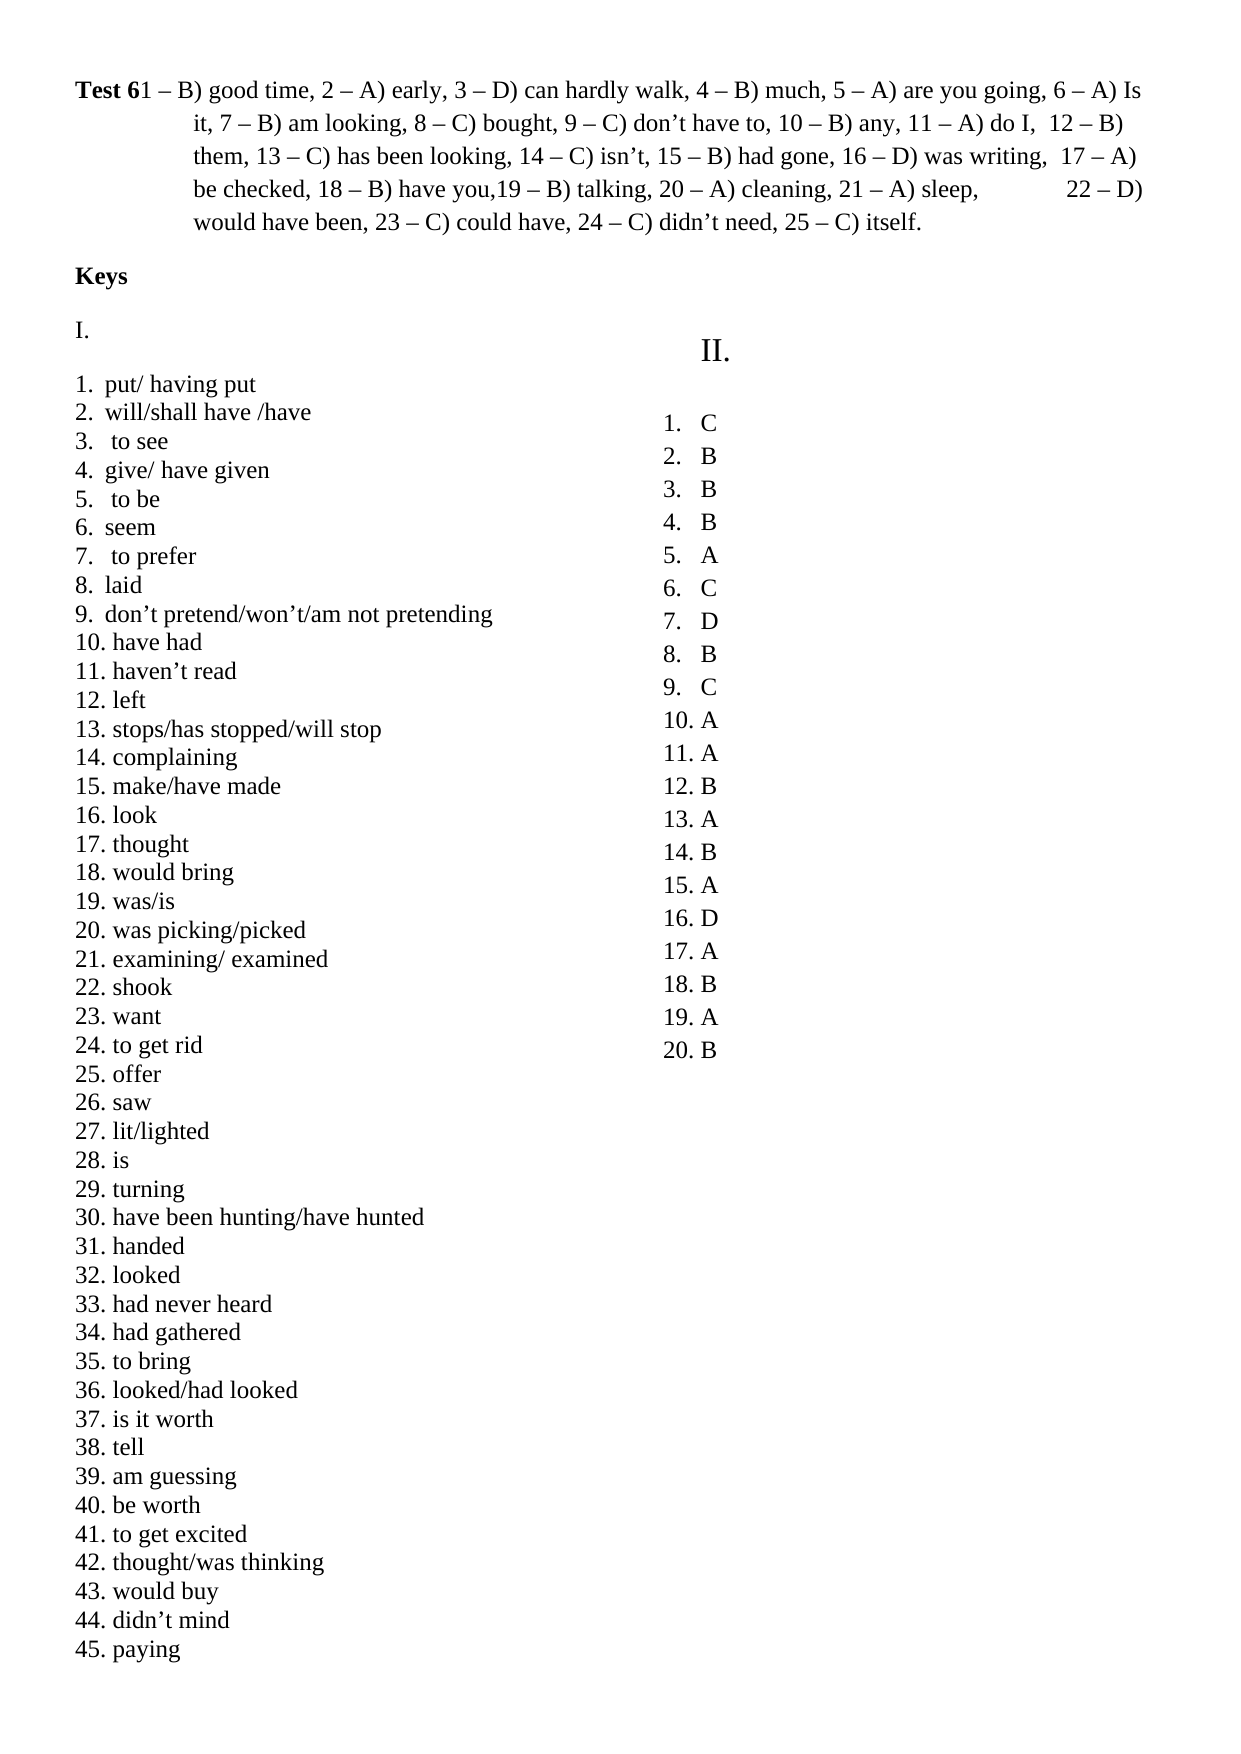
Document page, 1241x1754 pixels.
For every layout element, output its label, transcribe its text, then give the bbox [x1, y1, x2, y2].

list put/ having put [75, 369, 1165, 397]
list looked/had looked [75, 1375, 1165, 1404]
list had gathered [75, 1317, 1165, 1346]
list was picking/picked [75, 915, 1165, 944]
list to bring [75, 1346, 1165, 1375]
list to see [75, 426, 1165, 455]
list turning [75, 1174, 1165, 1202]
list will/shall have /have [75, 397, 1165, 426]
list looked [75, 1260, 1165, 1289]
list to be [75, 484, 1165, 512]
list want [75, 1001, 1165, 1030]
list lit/lighted [75, 1116, 1165, 1145]
list didn’t mind [75, 1605, 1165, 1634]
list stops/has stopped/will stop [75, 714, 1165, 742]
list haven’t read [75, 656, 1165, 685]
list examining/ examined [75, 944, 1165, 972]
list have had [75, 627, 1165, 656]
list offer [75, 1059, 1165, 1087]
list saw [75, 1087, 1165, 1116]
list have been hunting/have hunted [75, 1202, 1165, 1231]
list is [75, 1145, 1165, 1174]
list make/have made [75, 771, 1165, 800]
list thought [75, 829, 1165, 857]
list was/is [75, 886, 1165, 915]
list is it worth [75, 1404, 1165, 1432]
list shook [75, 972, 1165, 1001]
list give/ have given [75, 455, 1165, 484]
list handed [75, 1231, 1165, 1260]
list thought/was thinking [75, 1547, 1165, 1576]
list look [75, 800, 1165, 829]
list left [75, 685, 1165, 714]
list laid [75, 570, 1165, 599]
list paying [75, 1634, 1165, 1662]
list to get excited [75, 1519, 1165, 1547]
text Keys [75, 261, 1165, 290]
list don’t pretend/won’t/am not pretending [75, 599, 1165, 627]
list to prefer [75, 541, 1165, 570]
list be worth [75, 1490, 1165, 1519]
text Test 61 – B) good time, 2 – A) early, 3 – D) can hardly walk, 4 – B) much, 5 – A) are you going, 6 – A) Is it, 7 – B) am looking, 8 – C) bought, 9 – C) don’t have to, 10 – B) any, 11 – A) do I, 12 – B) them, 13 – C) has been looking, 14 – C) isn’t, 15 – B) had gone, 16 – D) was writing, 17 – A) be checked, 18 – B) have you,19 – B) talking, 20 – A) cleaning, 21 – A) sleep, 22 – D) would have been, 23 – C) could have, 24 – C) didn’t need, 25 – C) itself. [75, 75, 1165, 236]
list seem [75, 512, 1165, 541]
list had never heard [75, 1289, 1165, 1317]
list tell [75, 1432, 1165, 1461]
list would bring [75, 857, 1165, 886]
list am guessing [75, 1461, 1165, 1490]
list would buy [75, 1576, 1165, 1605]
list complaining [75, 742, 1165, 771]
list I. [75, 315, 1165, 343]
list to get rid [75, 1030, 1165, 1059]
